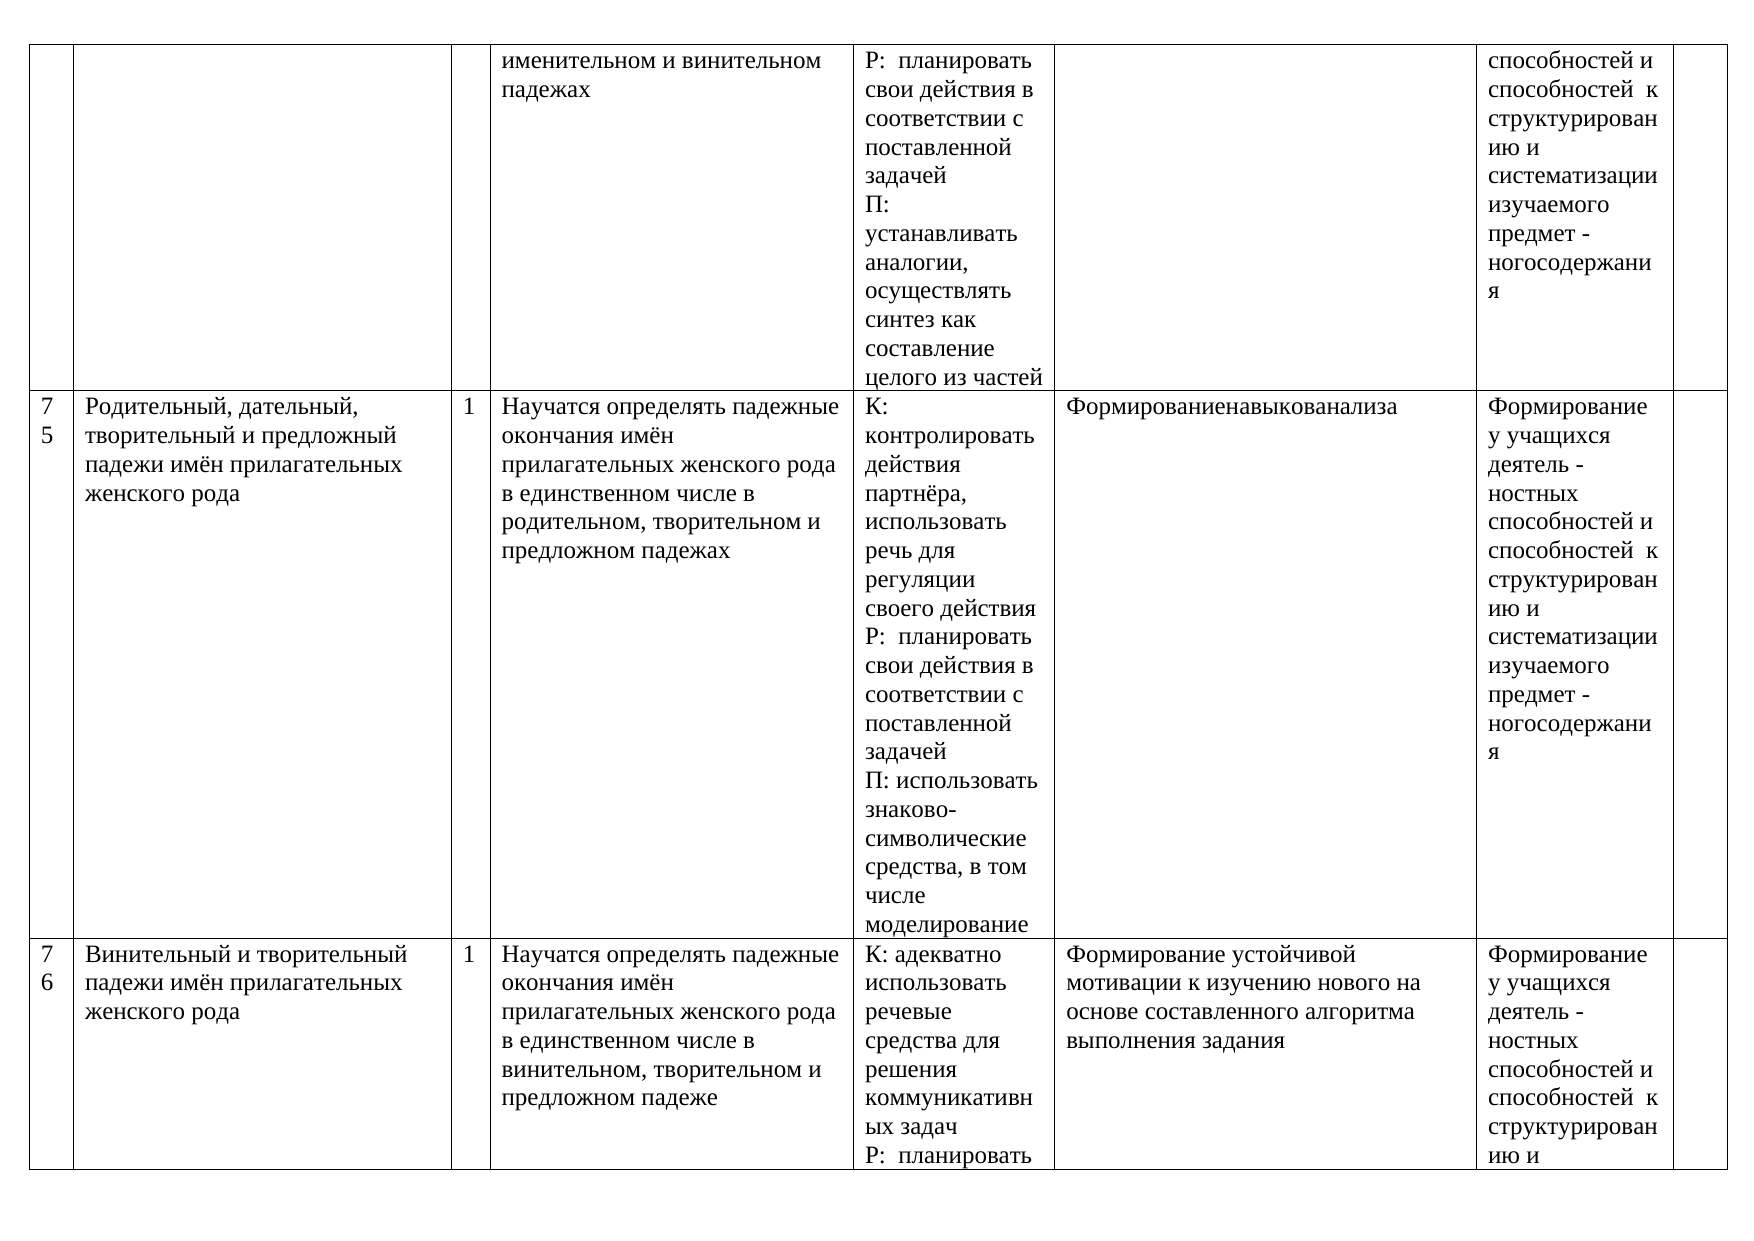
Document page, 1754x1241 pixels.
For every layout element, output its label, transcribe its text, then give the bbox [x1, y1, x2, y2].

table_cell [1477, 45, 1673, 390]
table_cell [1674, 391, 1727, 938]
table_cell К: контролировать действия партнёра, использовать речь для регуляции своего действия Р: планировать свои действия в соответствии с поставленной задачей П: использовать знаково-символические средства, в том числе моделирование [854, 391, 1054, 938]
table_cell Родительный, дательный, творительный и предложный падежи имён прилагательных женского рода [74, 391, 451, 938]
table_cell 1 [452, 45, 490, 390]
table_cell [491, 45, 853, 390]
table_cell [1055, 45, 1476, 390]
table_cell Формированиенавыкованализа [1055, 391, 1476, 938]
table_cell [491, 939, 853, 1169]
table_cell 1 [452, 391, 490, 938]
table_cell 75 [30, 391, 73, 938]
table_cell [854, 939, 1054, 1169]
table_cell [1674, 45, 1727, 390]
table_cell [74, 45, 451, 390]
table_cell 74 [30, 45, 73, 390]
table_cell [1674, 939, 1727, 1169]
table_cell 76 [30, 939, 73, 1169]
table_cell 1 [452, 939, 490, 1169]
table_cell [74, 939, 451, 1169]
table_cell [1477, 939, 1673, 1169]
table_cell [854, 45, 1054, 390]
table_cell Формирование у учащихся деятель - ностных способностей и способностей к структурированию и систематизации изучаемого предмет - ногосодержания [1477, 391, 1673, 938]
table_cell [1055, 939, 1476, 1169]
table_cell Научатся определять падежные окончания имён прилагательных женского рода в единственном числе в родительном, творительном и предложном падежах [491, 391, 853, 938]
